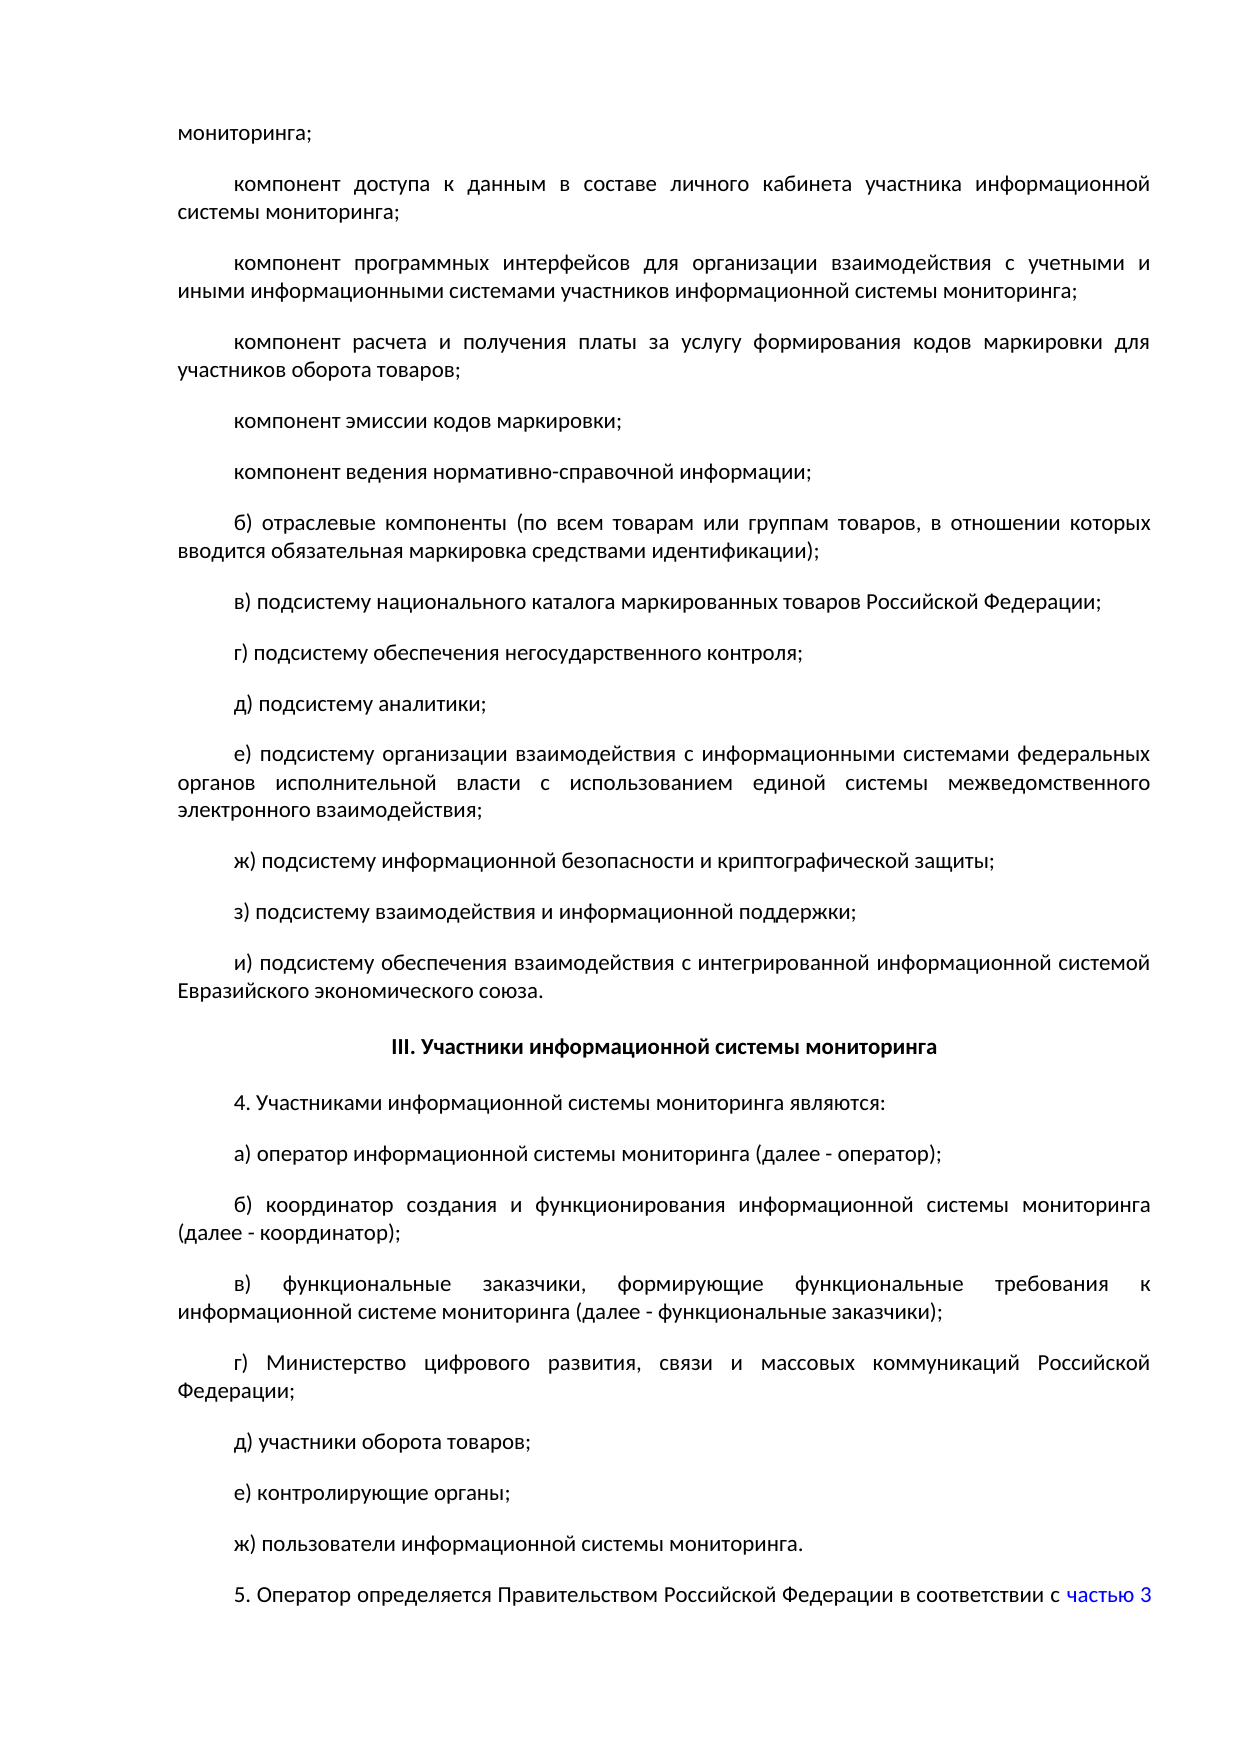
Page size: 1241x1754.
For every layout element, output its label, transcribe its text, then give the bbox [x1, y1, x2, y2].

text компонент доступа к данным в составе личного кабинета участника информационной системы мониторинга; [177, 169, 1152, 225]
text д) участники оборота товаров; [177, 1427, 1152, 1455]
text компонент программных интерфейсов для организации взаимодействия с учетными и иными информационными системами участников информационной системы мониторинга; [177, 248, 1152, 304]
text е) контролирующие органы; [177, 1478, 1152, 1506]
text и) подсистему обеспечения взаимодействия с интегрированной информационной системой Евразийского экономического союза. [177, 948, 1152, 1004]
text ж) подсистему информационной безопасности и криптографической защиты; [177, 847, 1152, 874]
text г) подсистему обеспечения негосударственного контроля; [177, 638, 1152, 666]
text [177, 1580, 1152, 1608]
text компонент ведения нормативно-справочной информации; [177, 457, 1152, 485]
text 4. Участниками информационной системы мониторинга являются: [177, 1088, 1152, 1117]
text компонент расчета и получения платы за услугу формирования кодов маркировки для участников оборота товаров; [177, 327, 1152, 383]
text а) оператор информационной системы мониторинга (далее - оператор); [177, 1139, 1152, 1167]
text в) функциональные заказчики, формирующие функциональные требования к информационной системе мониторинга (далее - функциональные заказчики); [177, 1269, 1152, 1325]
text б) координатор создания и функционирования информационной системы мониторинга (далее - координатор); [177, 1190, 1152, 1246]
title III. Участники информационной системы мониторинга [177, 1032, 1152, 1061]
text д) подсистему аналитики; [177, 689, 1152, 717]
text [177, 118, 1152, 146]
text ж) пользователи информационной системы мониторинга. [177, 1529, 1152, 1557]
text е) подсистему организации взаимодействия с информационными системами федеральных органов исполнительной власти с использованием единой системы межведомственного электронного взаимодействия; [177, 739, 1152, 824]
text з) подсистему взаимодействия и информационной поддержки; [177, 897, 1152, 926]
text компонент эмиссии кодов маркировки; [177, 406, 1152, 434]
text б) отраслевые компоненты (по всем товарам или группам товаров, в отношении которых вводится обязательная маркировка средствами идентификации); [177, 508, 1152, 564]
text в) подсистему национального каталога маркированных товаров Российской Федерации; [177, 587, 1152, 615]
text г) Министерство цифрового развития, связи и массовых коммуникаций Российской Федерации; [177, 1348, 1152, 1404]
